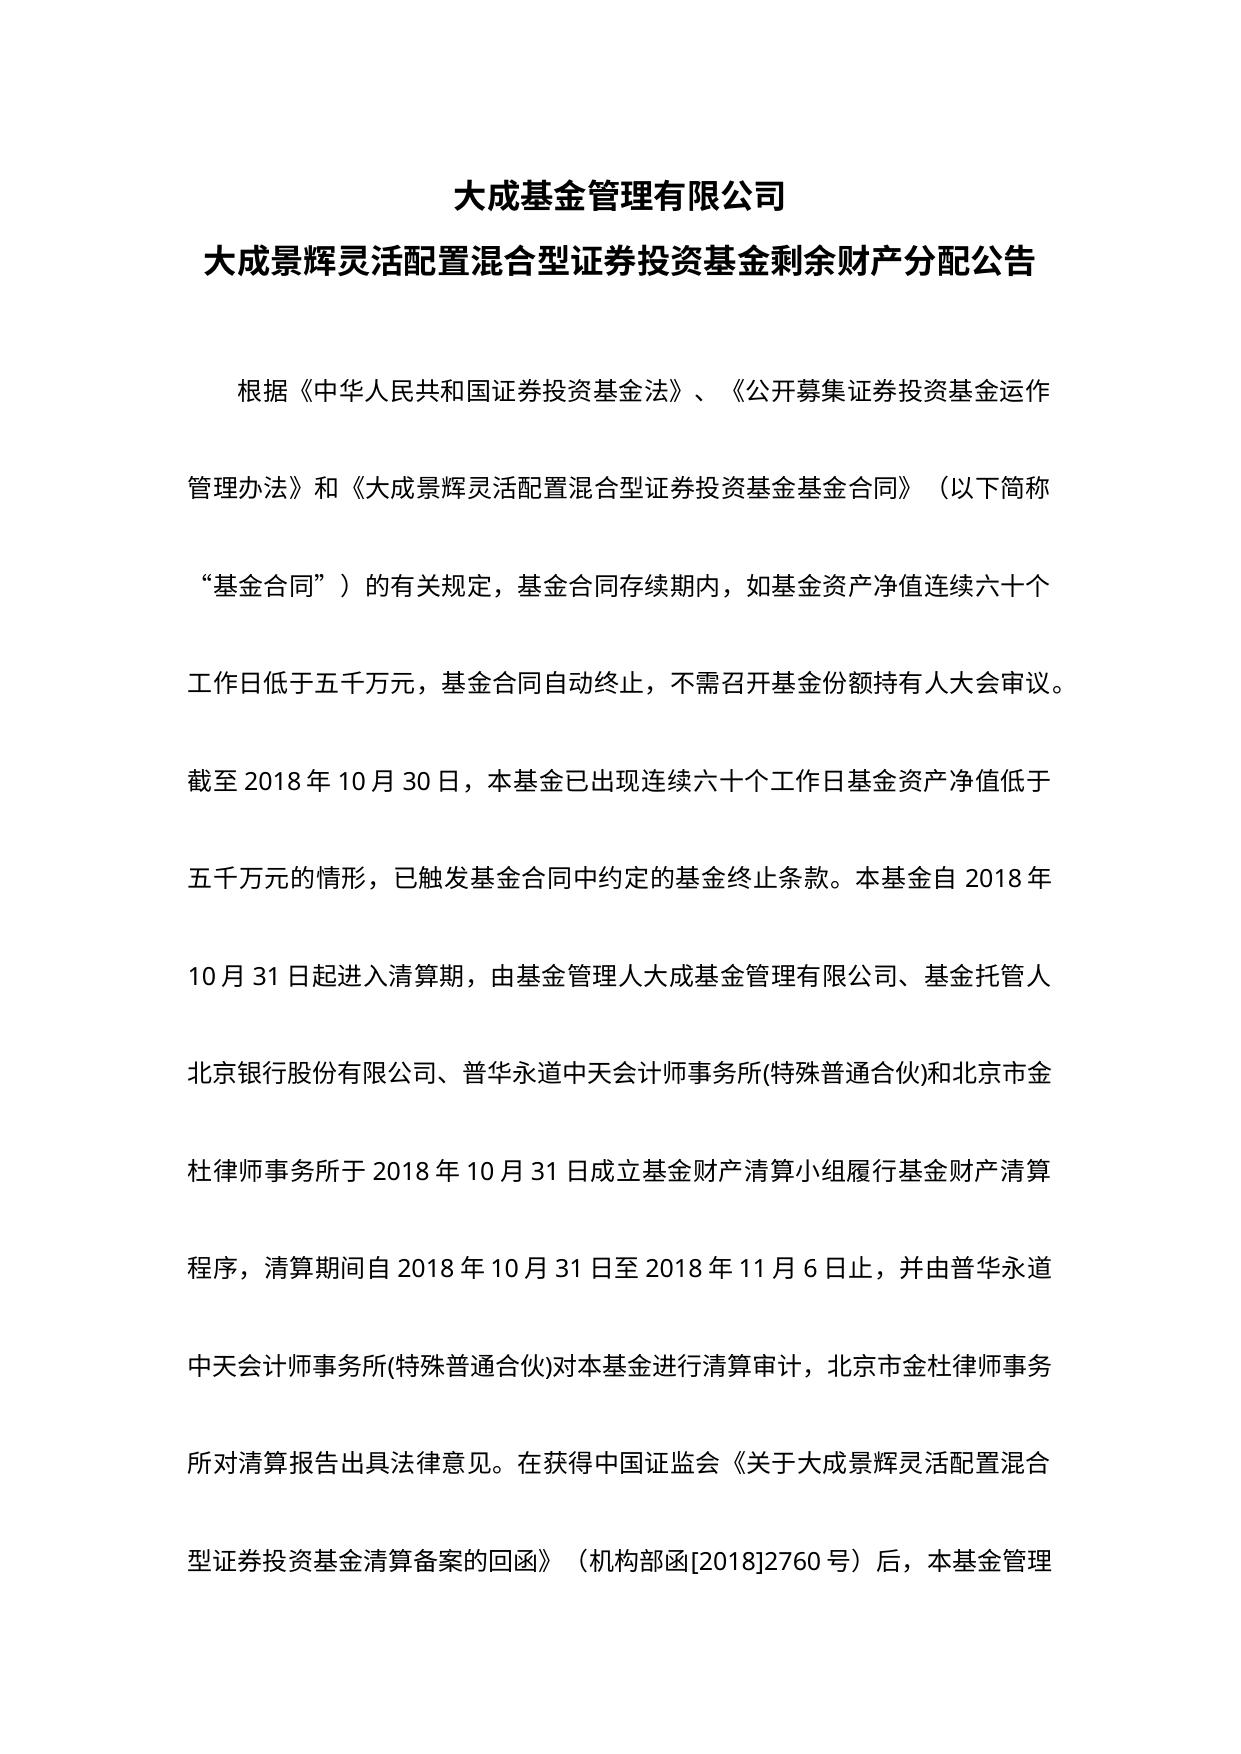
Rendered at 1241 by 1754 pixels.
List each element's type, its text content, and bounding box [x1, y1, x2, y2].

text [187, 357, 1053, 1592]
text 大成景辉灵活配置混合型证券投资基金剩余财产分配公告 [187, 227, 1053, 292]
text 大成基金管理有限公司 [187, 162, 1053, 227]
